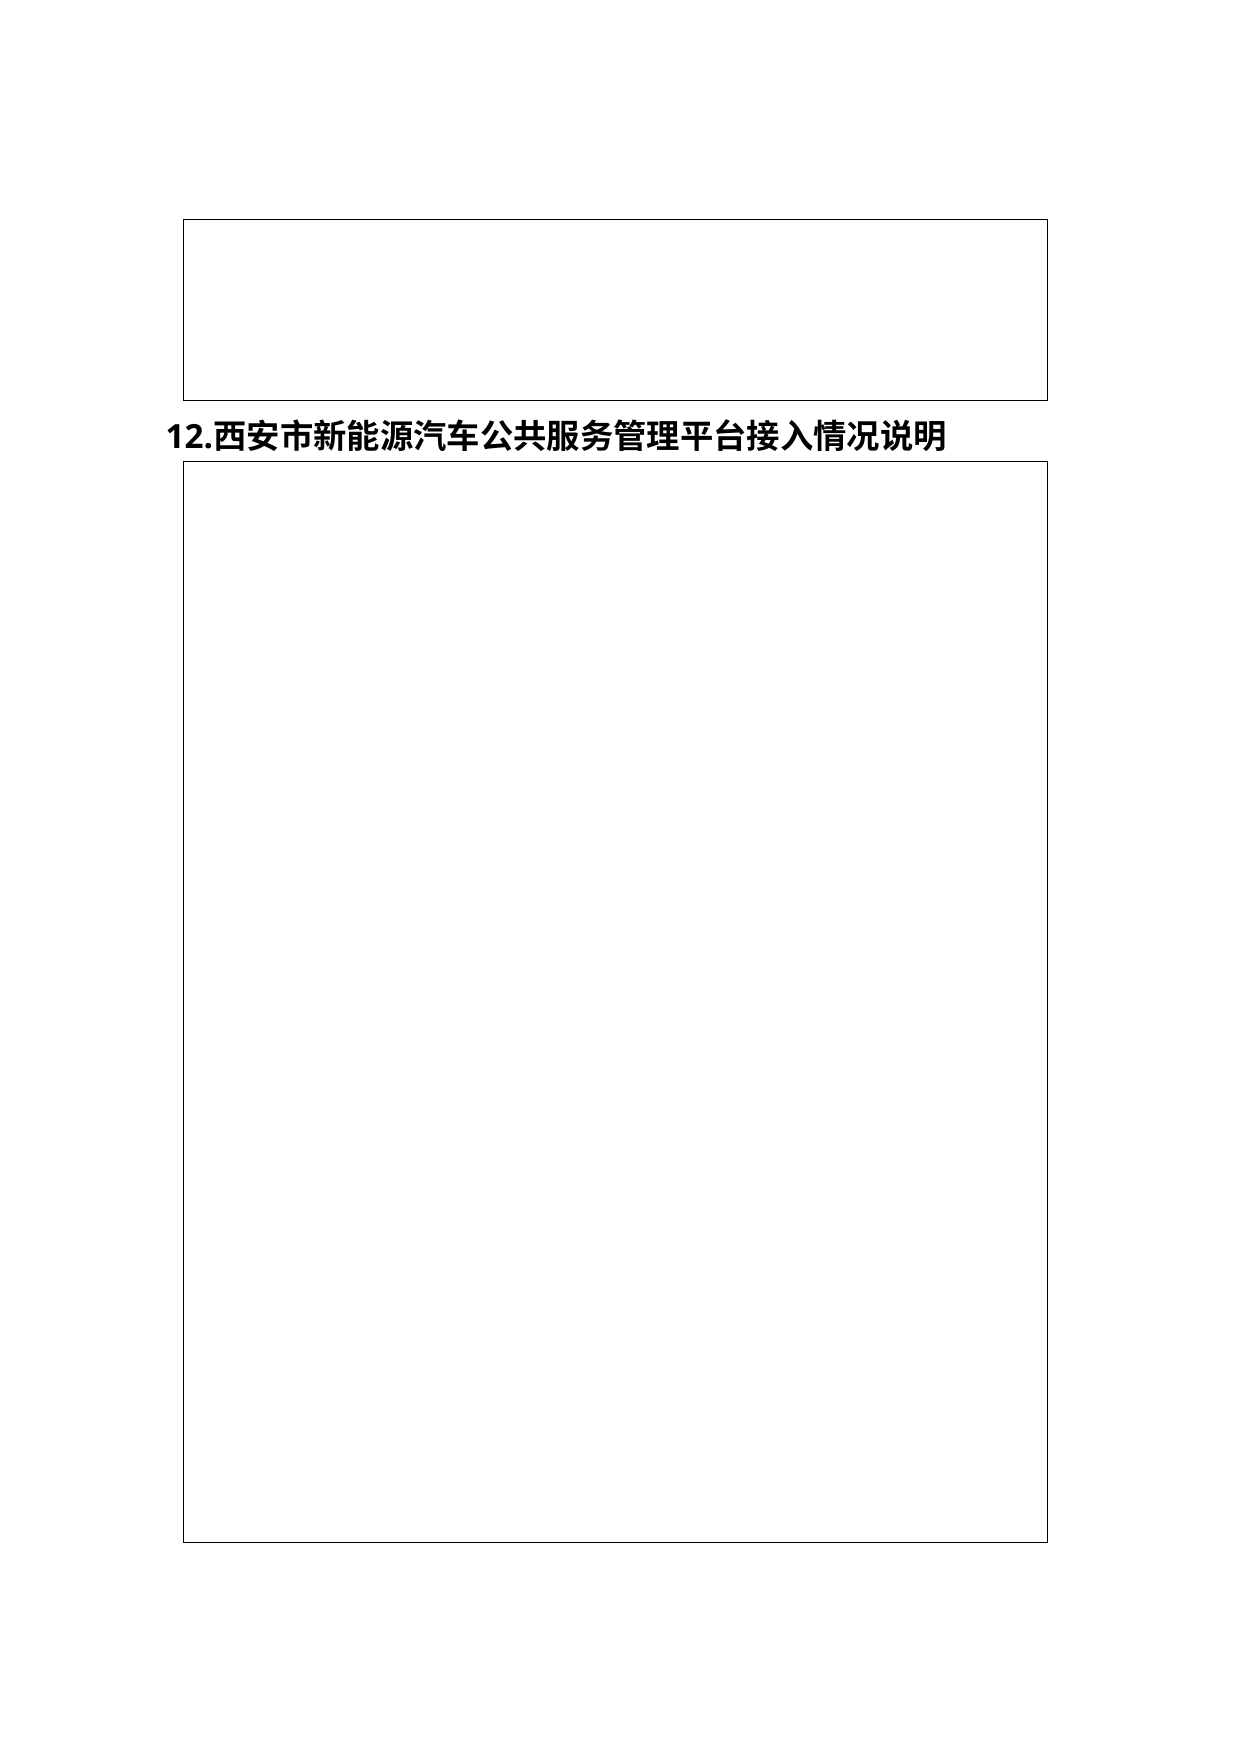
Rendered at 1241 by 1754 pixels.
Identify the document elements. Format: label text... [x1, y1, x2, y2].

table_header [184, 462, 1047, 1542]
text 12.西安市新能源汽车公共服务管理平台接入情况说明 [165, 401, 1087, 461]
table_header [184, 220, 1047, 399]
